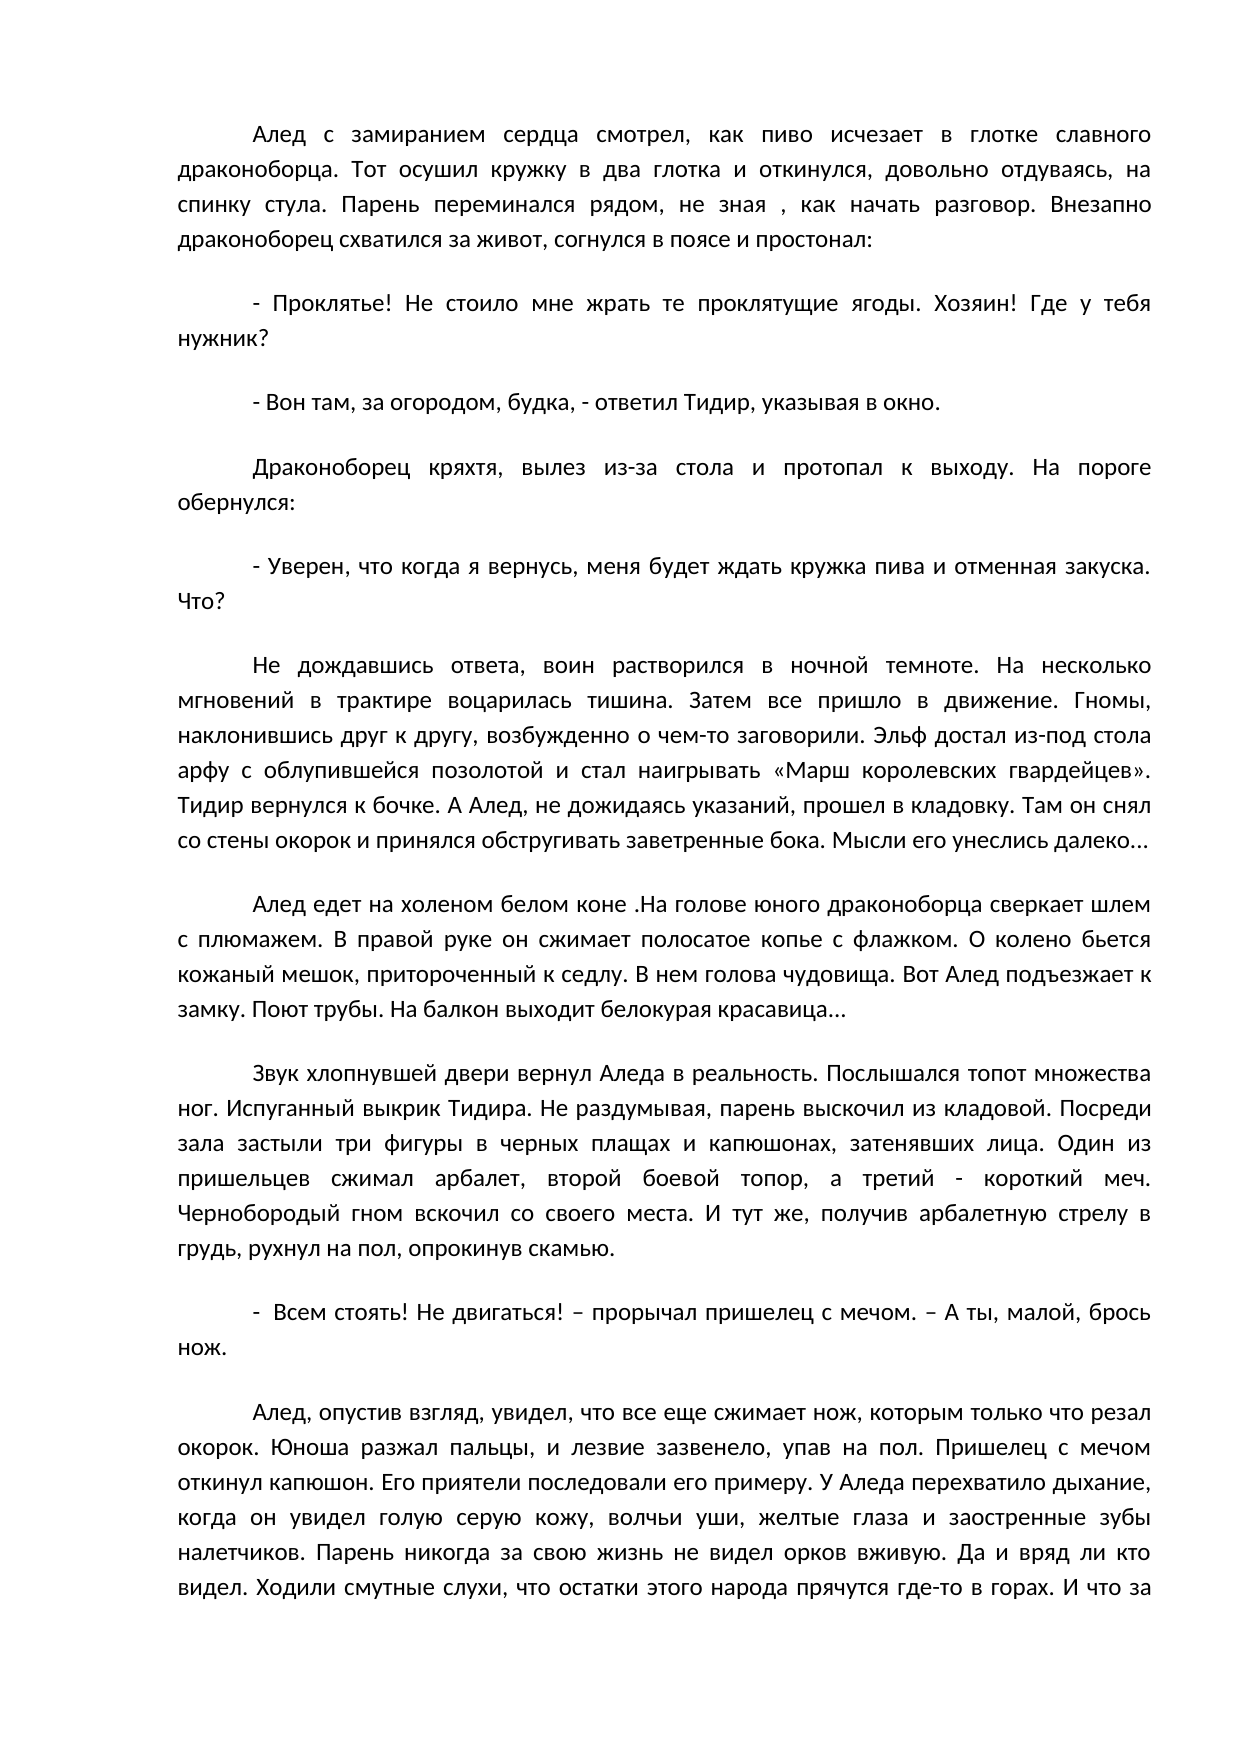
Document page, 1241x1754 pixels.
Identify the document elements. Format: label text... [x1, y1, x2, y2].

text - Всем стоять! Не двигаться! – прорычал пришелец с мечом. – А ты, малой, брось нож. [177, 1296, 1152, 1362]
text - Вон там, за огородом, будка, - ответил Тидир, указывая в окно. [177, 386, 1152, 417]
text - Уверен, что когда я вернусь, меня будет ждать кружка пива и отменная закуска. Что? [177, 550, 1152, 615]
text Не дождавшись ответа, воин растворился в ночной темноте. На несколько мгновений в трактире воцарилась тишина. Затем все пришло в движение. Гномы, наклонившись друг к другу, возбужденно о чем-то заговорили. Эльф достал из-под стола арфу с облупившейся позолотой и стал наигрывать «Марш королевских гвардейцев». Тидир вернулся к бочке. А Алед, не дожидаясь указаний, прошел в кладовку. Там он снял со стены окорок и принялся обстругивать заветренные бока. Мысли его унеслись далеко... [177, 649, 1152, 854]
text Звук хлопнувшей двери вернул Аледа в реальность. Послышался топот множества ног. Испуганный выкрик Тидира. Не раздумывая, парень выскочил из кладовой. Посреди зала застыли три фигуры в черных плащах и капюшонах, затенявших лица. Один из пришельцев сжимал арбалет, второй боевой топор, а третий - короткий меч. Чернобородый гном вскочил со своего места. И тут же, получив арбалетную стрелу в грудь, рухнул на пол, опрокинув скамью. [177, 1057, 1152, 1263]
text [177, 1396, 1152, 1601]
text Алед с замиранием сердца смотрел, как пиво исчезает в глотке славного драконоборца. Тот осушил кружку в два глотка и откинулся, довольно отдуваясь, на спинку стула. Парень переминался рядом, не зная , как начать разговор. Внезапно драконоборец схватился за живот, согнулся в поясе и простонал: [177, 118, 1152, 254]
text - Проклятье! Не стоило мне жрать те проклятущие ягоды. Хозяин! Где у тебя нужник? [177, 287, 1152, 353]
text Драконоборец кряхтя, вылез из-за стола и протопал к выходу. На пороге обернулся: [177, 451, 1152, 516]
text Алед едет на холеном белом коне .На голове юного драконоборца сверкает шлем с плюмажем. В правой руке он сжимает полосатое копье с флажком. О колено бьется кожаный мешок, притороченный к седлу. В нем голова чудовища. Вот Алед подъезжает к замку. Поют трубы. На балкон выходит белокурая красавица... [177, 888, 1152, 1024]
